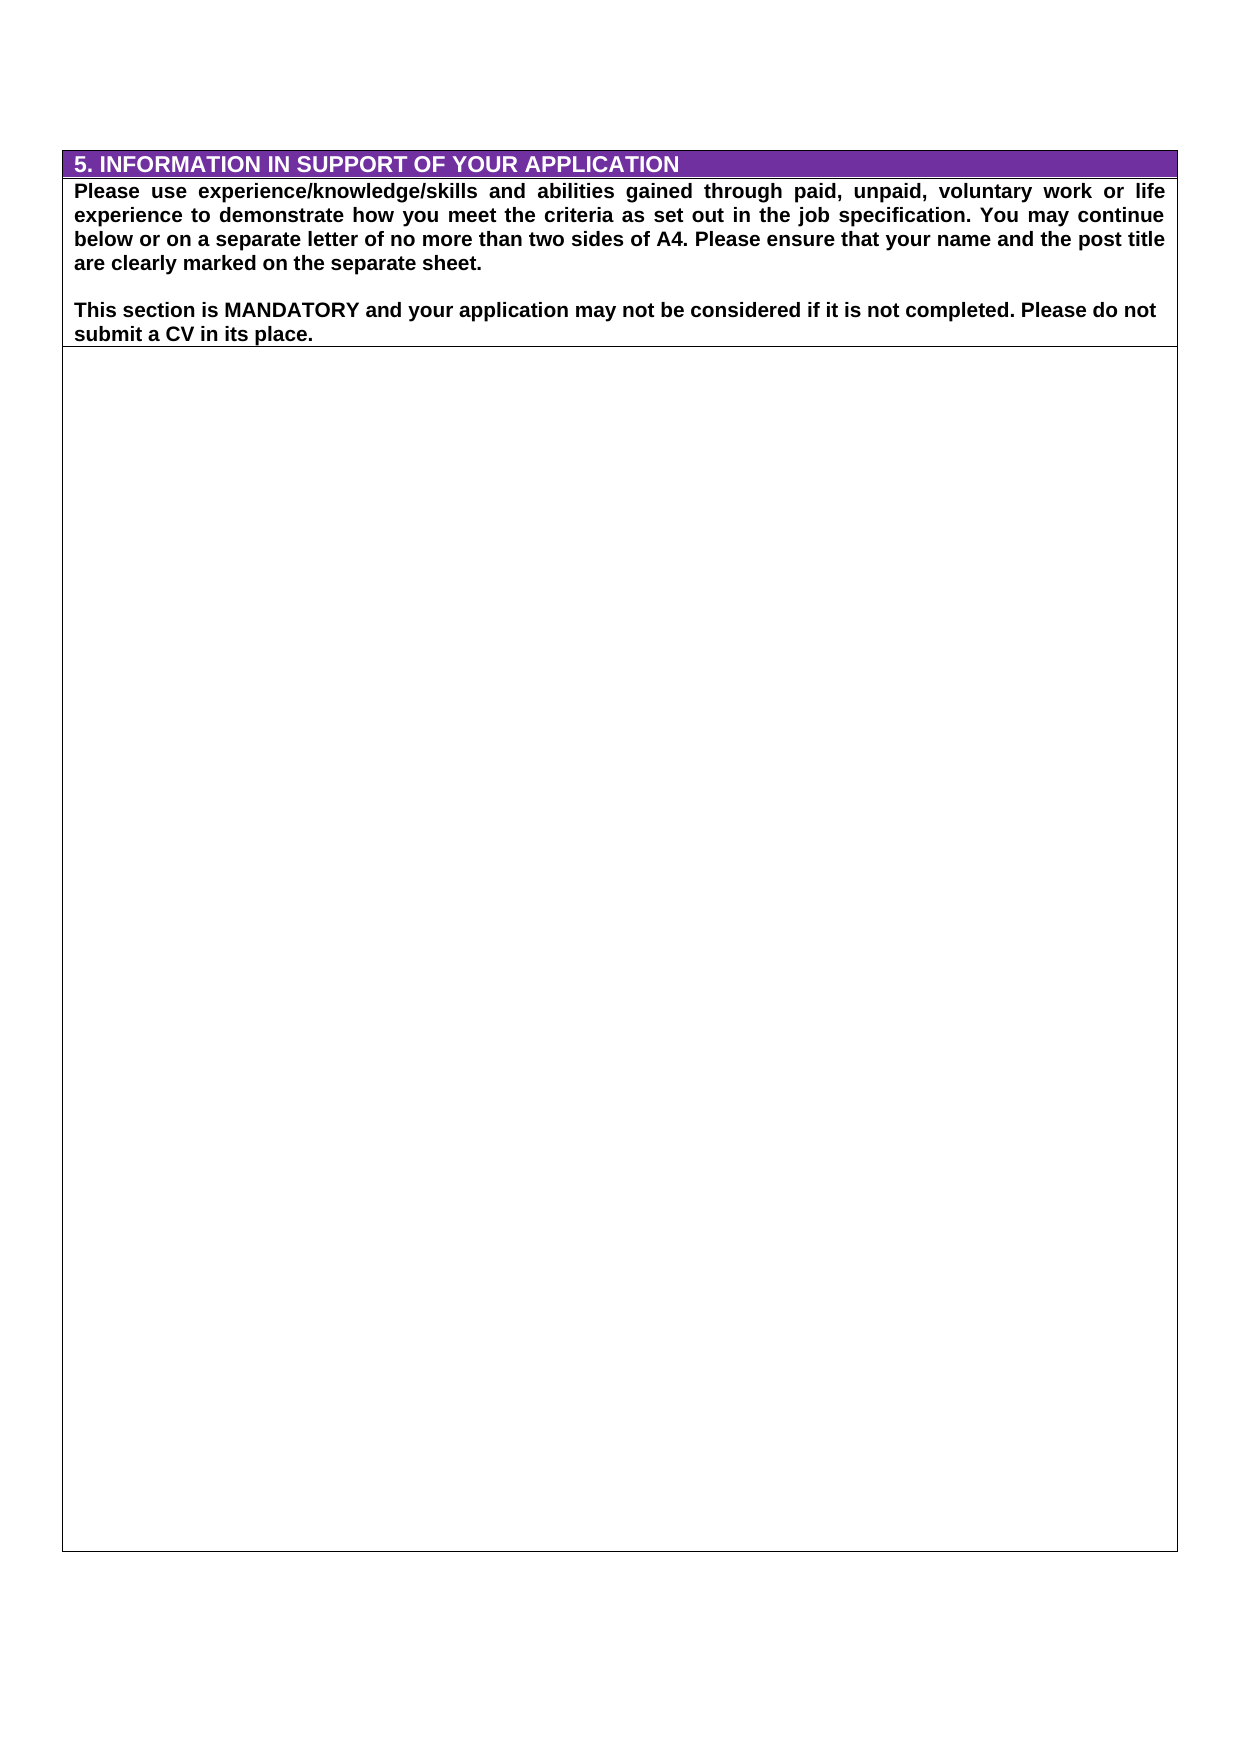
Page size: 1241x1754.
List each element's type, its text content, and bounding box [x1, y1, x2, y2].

table_cell [63, 347, 1177, 1551]
table_cell Please use experience/knowledge/skills and abilities gained through paid, unpaid, voluntary work or life experience to demonstrate how you meet the criteria as set out in the job specification. You may continue below or on a separate letter of no more than two sides of A4. Please ensure that your name and the post title are clearly marked on the separate sheet. This section is MANDATORY and your application may not be considered if it is not completed. Please do not submit a CV in its place. [63, 179, 1177, 346]
table_header 5. INFORMATION IN SUPPORT OF YOUR APPLICATION [63, 151, 1177, 177]
